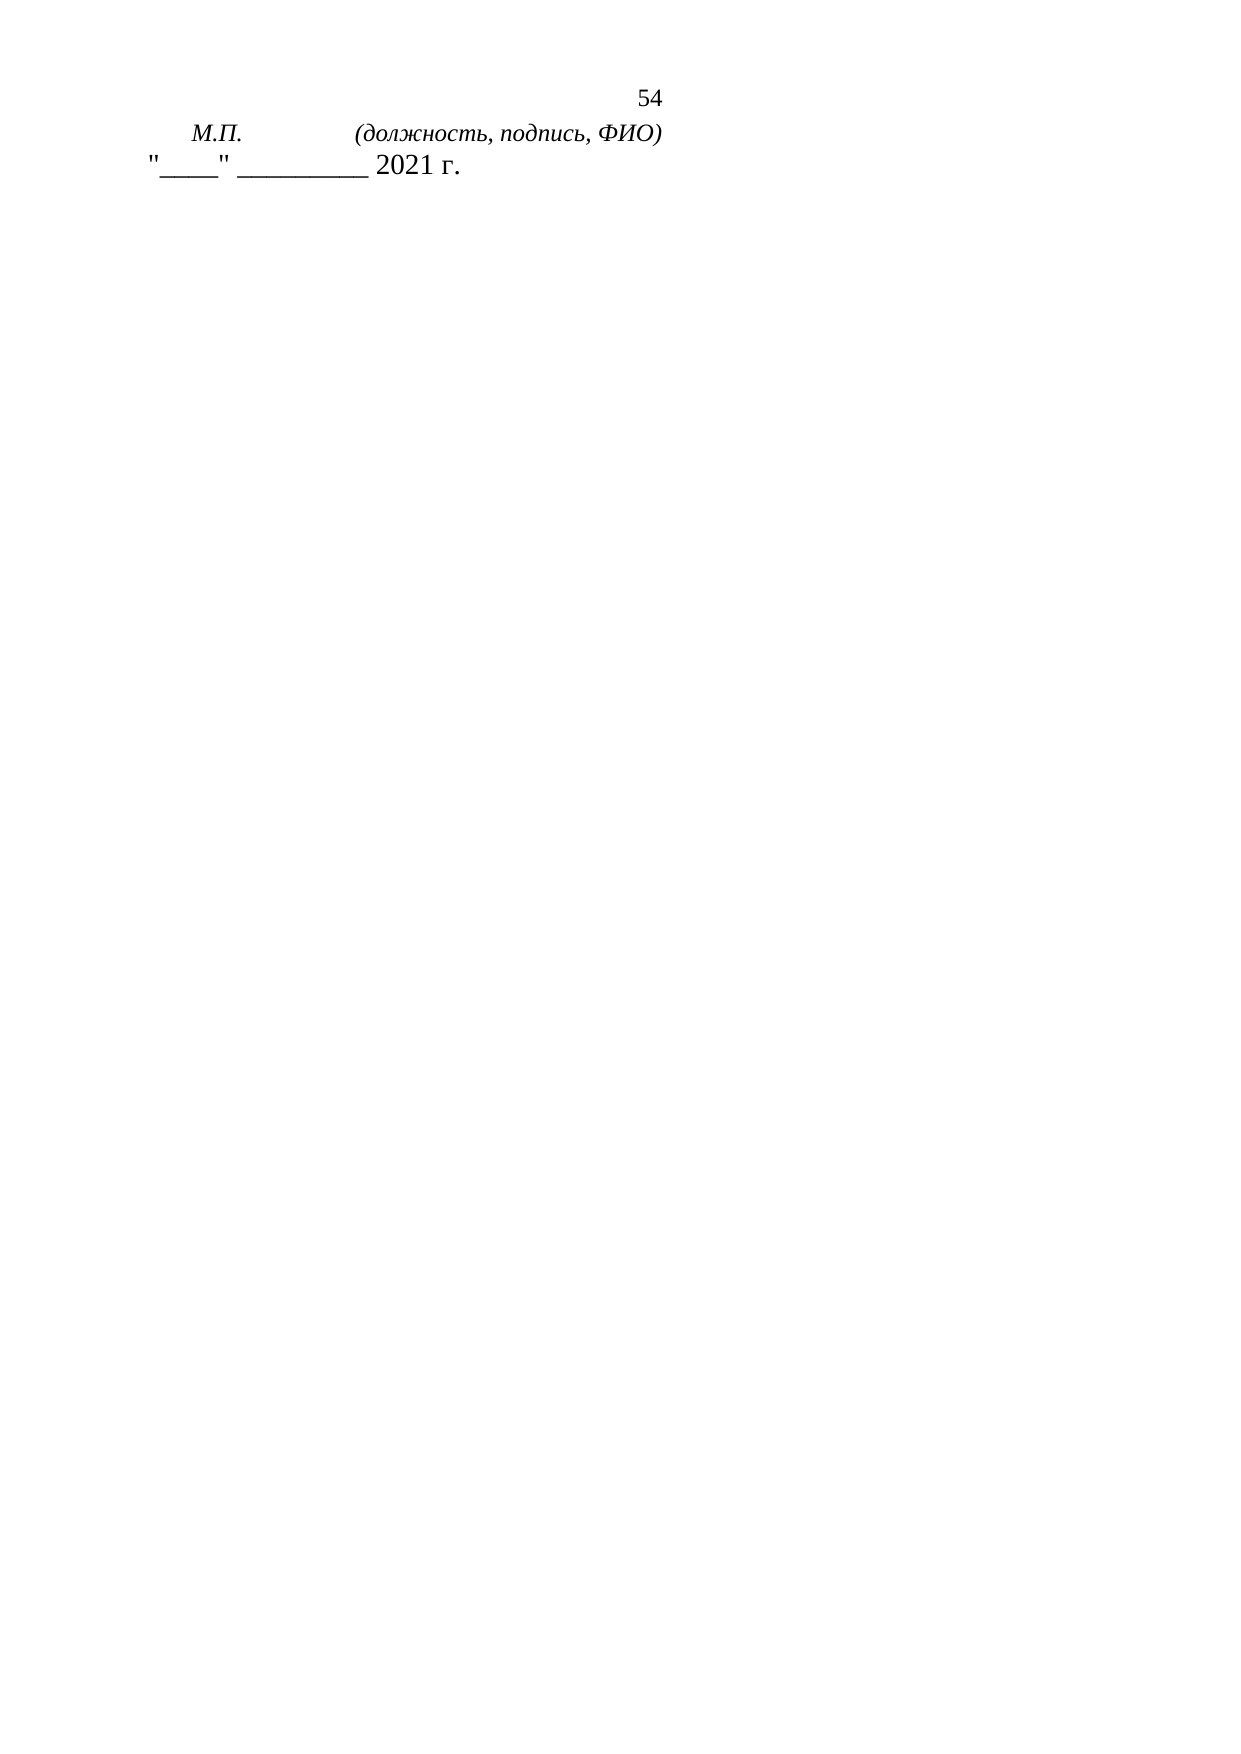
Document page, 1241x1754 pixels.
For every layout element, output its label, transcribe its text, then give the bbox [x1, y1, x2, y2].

text "____" _________ 2021 г. [148, 147, 1152, 180]
text М.П. (должность, подпись, ФИО) [148, 118, 1152, 147]
